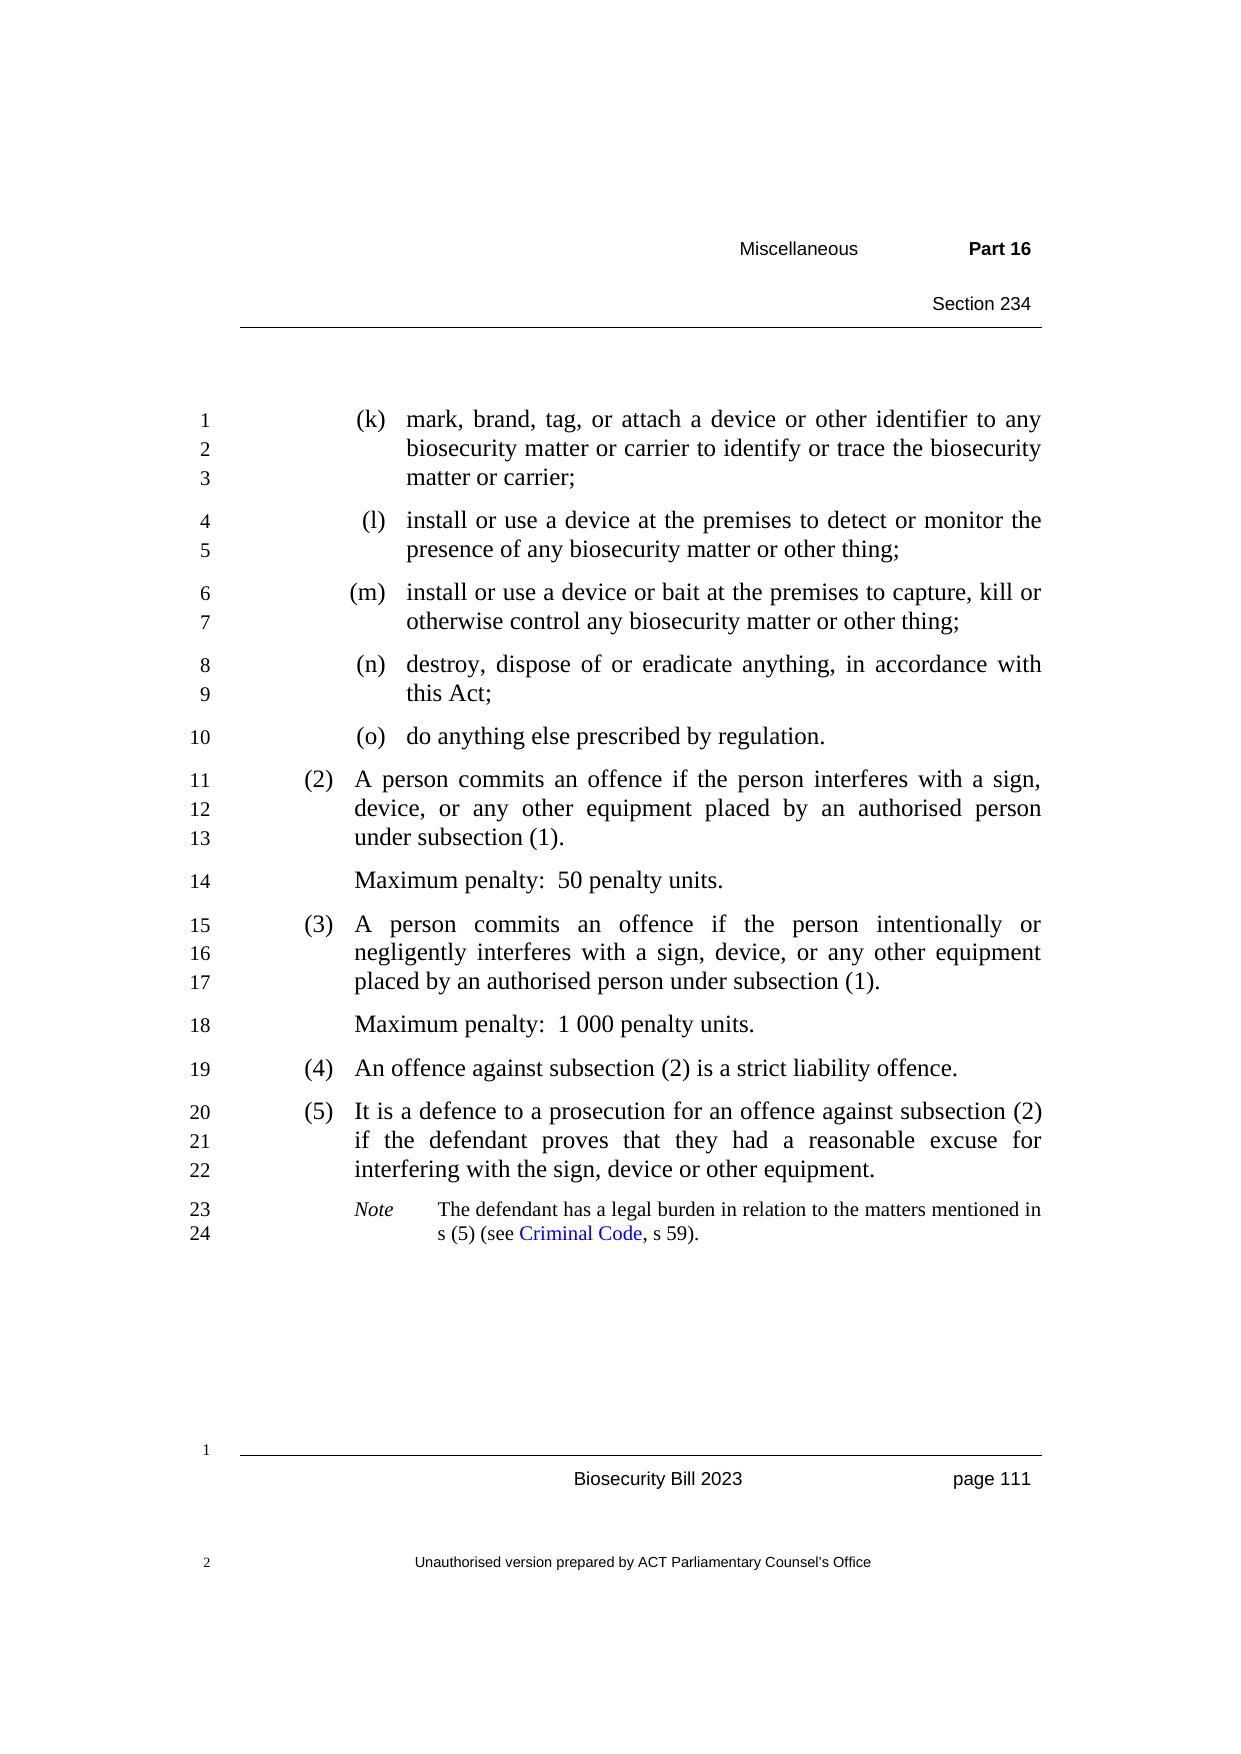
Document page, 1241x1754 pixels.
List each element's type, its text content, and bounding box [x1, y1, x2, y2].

text (m) install or use a device or bait at the premises to capture, kill or otherwise control any biosecurity matter or other thing; [239, 577, 1042, 634]
text Maximum penalty: 50 penalty units. [354, 865, 1042, 894]
text (o) do anything else prescribed by regulation. [239, 721, 1042, 750]
text (3) A person commits an offence if the person intentionally or negligently interferes with a sign, device, or any other equipment placed by an authorised person under subsection (1). [239, 909, 1042, 995]
text (5) It is a defence to a prosecution for an offence against subsection (2) if the defendant proves that they had a reasonable excuse for interfering with the sign, device or other equipment. [239, 1096, 1042, 1182]
text (2) A person commits an offence if the person interferes with a sign, device, or any other equipment placed by an authorised person under subsection (1). [239, 764, 1042, 851]
text (4) An offence against subsection (2) is a strict liability offence. [239, 1053, 1042, 1082]
text Note The defendant has a legal burden in relation to the matters mentioned in s (5) (see Criminal Code, s 59). [354, 1197, 1042, 1245]
text (k) mark, brand, tag, or attach a device or other identifier to any biosecurity matter or carrier to identify or trace the biosecurity matter or carrier; [239, 404, 1042, 490]
text Maximum penalty: 1 000 penalty units. [354, 1009, 1042, 1038]
text (l) install or use a device at the premises to detect or monitor the presence of any biosecurity matter or other thing; [239, 505, 1042, 562]
text (n) destroy, dispose of or eradicate anything, in accordance with this Act; [239, 649, 1042, 707]
